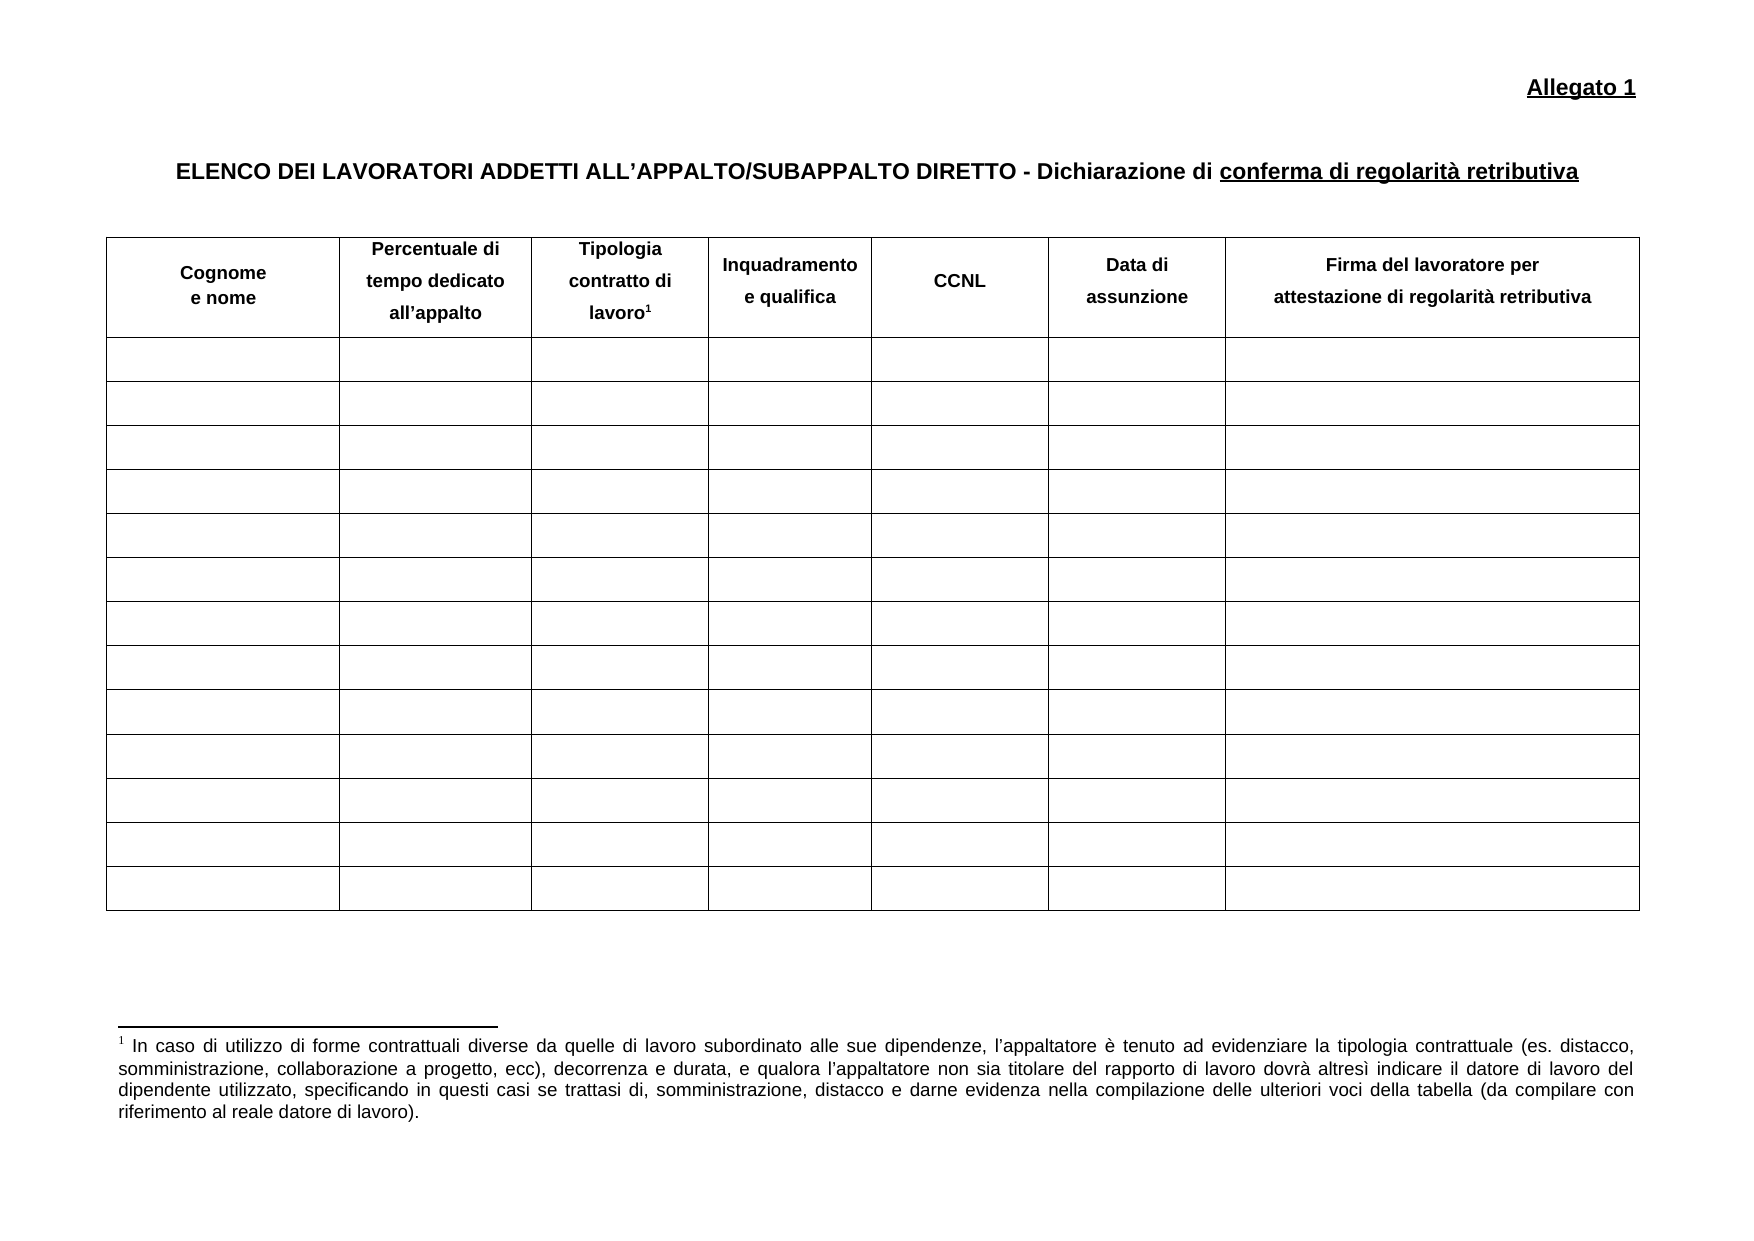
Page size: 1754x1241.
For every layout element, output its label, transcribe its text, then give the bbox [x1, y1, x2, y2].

table_cell [532, 646, 708, 689]
table_cell [532, 382, 708, 425]
table_cell [709, 779, 871, 822]
table_cell [1049, 602, 1225, 645]
table_cell [532, 779, 708, 822]
table_header Inquadramento e qualifica [709, 238, 871, 337]
table_cell [340, 779, 531, 822]
table_cell [872, 823, 1048, 866]
table_cell [1226, 382, 1639, 425]
table_cell [872, 602, 1048, 645]
table_cell [709, 514, 871, 557]
table_cell [709, 426, 871, 469]
table_cell [340, 338, 531, 381]
table_cell [340, 735, 531, 777]
table_cell [107, 867, 339, 910]
table_cell [532, 867, 708, 910]
table_cell [340, 602, 531, 645]
table_cell [872, 338, 1048, 381]
table_cell [532, 558, 708, 601]
table_cell [532, 470, 708, 513]
table_cell [340, 558, 531, 601]
table_cell [107, 338, 339, 381]
table_cell [1049, 426, 1225, 469]
text ELENCO DEI LAVORATORI ADDETTI ALL’APPALTO/SUBAPPALTO DIRETTO - Dichiarazione di conferma di regolarità retributiva [118, 158, 1636, 184]
table_cell [532, 823, 708, 866]
table_cell [107, 823, 339, 866]
table_cell [107, 382, 339, 425]
table_cell [1226, 823, 1639, 866]
table_header Firma del lavoratore per attestazione di regolarità retributiva [1226, 238, 1639, 337]
table_cell [340, 823, 531, 866]
table_cell [709, 823, 871, 866]
table_cell [1226, 558, 1639, 601]
table_cell [1049, 338, 1225, 381]
table_cell [709, 382, 871, 425]
table_header Percentuale di tempo dedicato all’appalto [340, 238, 531, 337]
table_cell [1049, 867, 1225, 910]
table_cell [1226, 514, 1639, 557]
table_cell [1049, 646, 1225, 689]
table_cell [872, 735, 1048, 777]
table_cell [1226, 426, 1639, 469]
table_cell [872, 470, 1048, 513]
table_cell [340, 426, 531, 469]
table_cell [340, 514, 531, 557]
table_cell [1049, 382, 1225, 425]
table_cell [872, 558, 1048, 601]
table_cell [107, 426, 339, 469]
table_cell [709, 602, 871, 645]
table_cell [532, 602, 708, 645]
table_cell [340, 470, 531, 513]
table_cell [872, 867, 1048, 910]
table_cell [872, 779, 1048, 822]
table_cell [1226, 690, 1639, 733]
table_cell [1049, 514, 1225, 557]
table_cell [1226, 867, 1639, 910]
table_cell [872, 382, 1048, 425]
table_header Data di assunzione [1049, 238, 1225, 337]
table_cell [107, 646, 339, 689]
table_cell [1049, 823, 1225, 866]
table_cell [709, 558, 871, 601]
table_cell [107, 514, 339, 557]
table_cell [709, 735, 871, 777]
table_cell [1049, 470, 1225, 513]
table_cell [1226, 735, 1639, 777]
table_cell [340, 382, 531, 425]
table_cell [709, 338, 871, 381]
table_cell [532, 338, 708, 381]
table_cell [709, 867, 871, 910]
table_cell [107, 690, 339, 733]
table_cell [709, 470, 871, 513]
table_cell [340, 867, 531, 910]
table_cell [709, 646, 871, 689]
table_cell [1049, 735, 1225, 777]
table_cell [107, 558, 339, 601]
table_cell [1049, 779, 1225, 822]
table_cell [532, 735, 708, 777]
table_cell [709, 690, 871, 733]
table_cell [532, 514, 708, 557]
table_cell [1226, 338, 1639, 381]
table_header Tipologia contratto di lavoro [532, 238, 708, 337]
table_cell [1049, 558, 1225, 601]
table_cell [1226, 646, 1639, 689]
table_header CCNL [872, 238, 1048, 337]
table_cell [532, 426, 708, 469]
table_cell [872, 426, 1048, 469]
table_cell [1226, 602, 1639, 645]
table_cell [872, 690, 1048, 733]
table_cell [340, 690, 531, 733]
table_cell [340, 646, 531, 689]
table_cell [1049, 690, 1225, 733]
table_header Cognome e nome [107, 238, 339, 337]
table_cell [872, 646, 1048, 689]
table_cell [1226, 470, 1639, 513]
table_cell [107, 779, 339, 822]
table_cell [107, 470, 339, 513]
table_cell [107, 735, 339, 777]
table_cell [532, 690, 708, 733]
table_cell [107, 602, 339, 645]
table_cell [1226, 779, 1639, 822]
table_cell [872, 514, 1048, 557]
